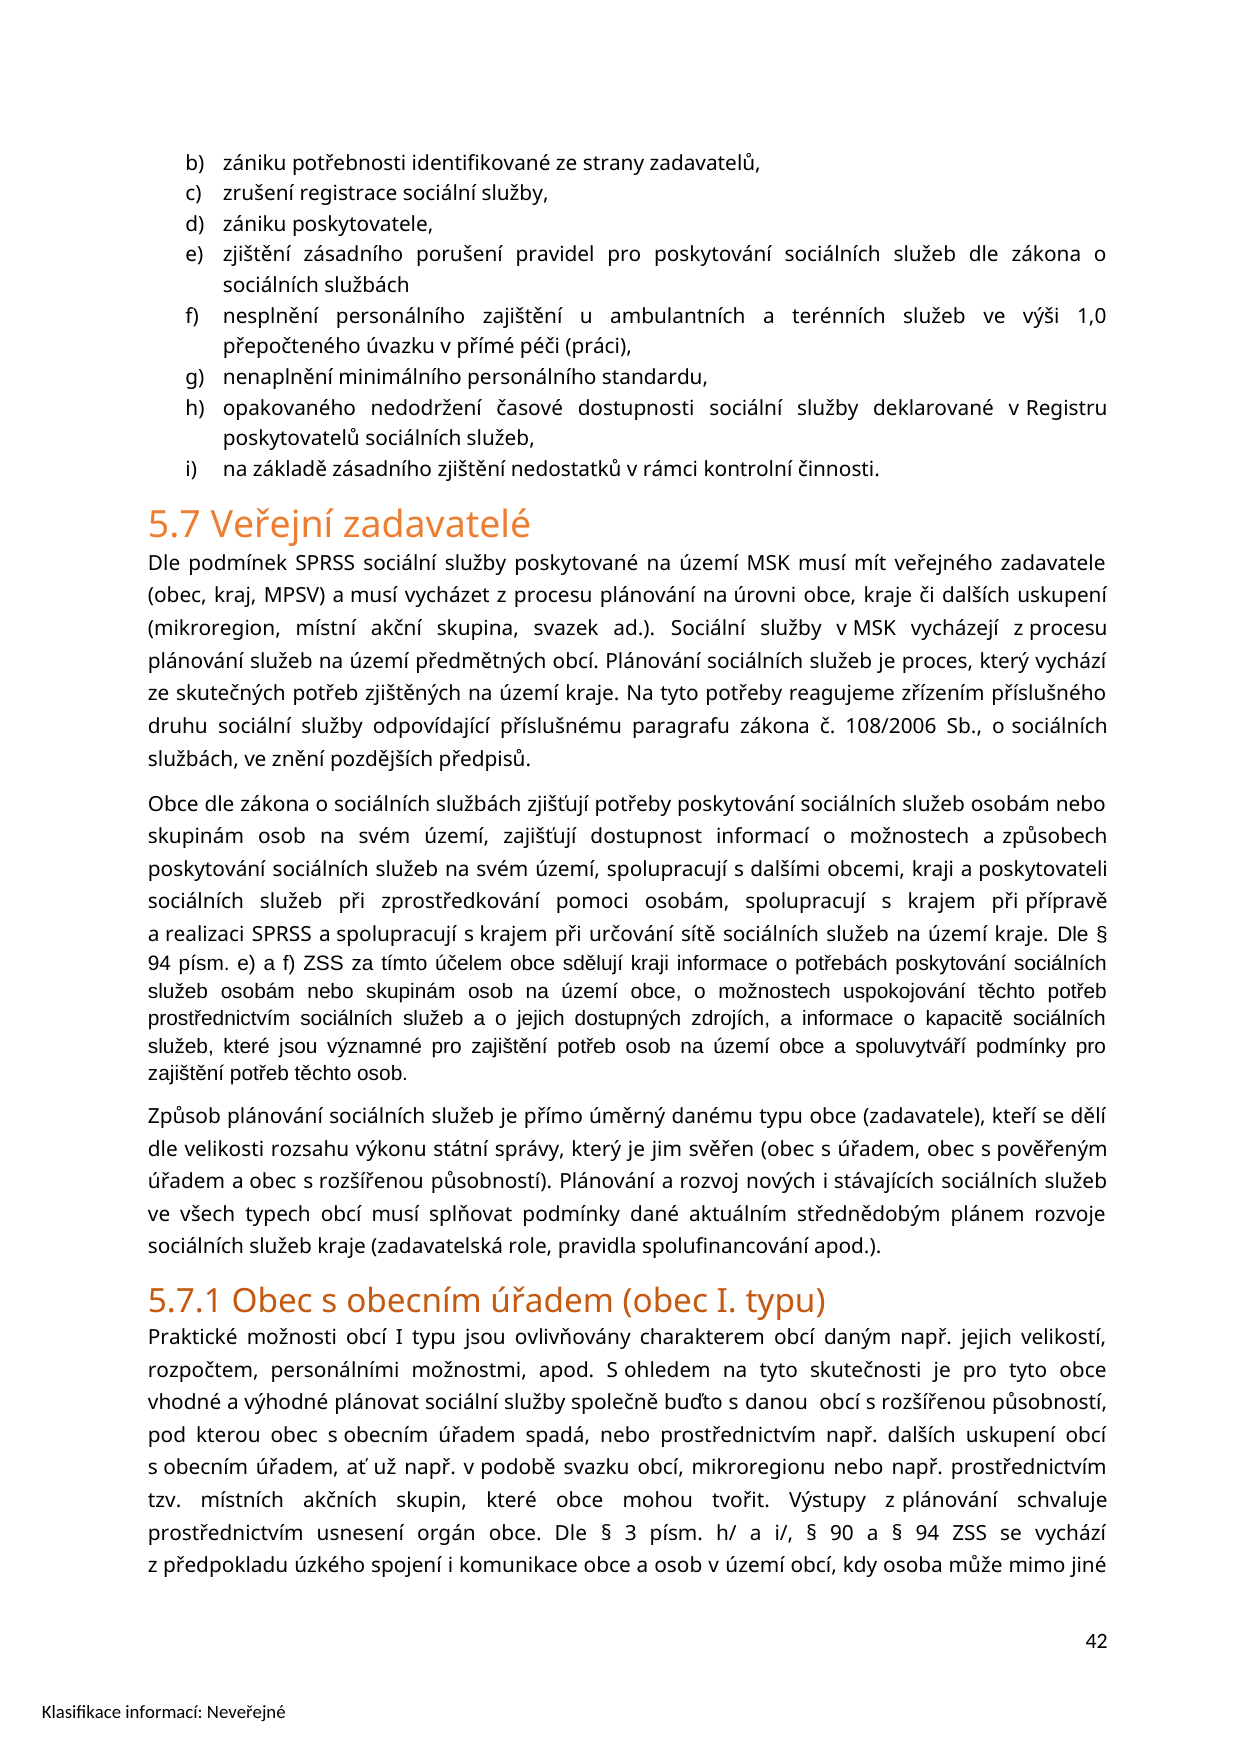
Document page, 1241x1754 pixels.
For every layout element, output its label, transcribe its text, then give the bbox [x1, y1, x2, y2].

list zrušení registrace sociální služby, [185, 178, 1107, 207]
text Způsob plánování sociálních služeb je přímo úměrný danému typu obce (zadavatele), kteří se dělí dle velikosti rozsahu výkonu státní správy, který je jim svěřen (obec s úřadem, obec s pověřeným úřadem a obec s rozšířenou působností). Plánování a rozvoj nových i stávajících sociálních služeb ve všech typech obcí musí splňovat podmínky dané aktuálním střednědobým plánem rozvoje sociálních služeb kraje (zadavatelská role, pravidla spolufinancování apod.). [148, 1101, 1107, 1260]
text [148, 1322, 1107, 1579]
list na základě zásadního zjištění nedostatků v rámci kontrolní činnosti. [185, 454, 1107, 482]
list zániku potřebnosti identifikované ze strany zadavatelů, [185, 148, 1107, 176]
list nenaplnění minimálního personálního standardu, [185, 362, 1107, 390]
list nesplnění personálního zajištění u ambulantních a terénních služeb ve výši 1,0 přepočteného úvazku v přímé péči (práci), [185, 301, 1107, 360]
list zjištění zásadního porušení pravidel pro poskytování sociálních služeb dle zákona o sociálních službách [185, 239, 1107, 298]
subtitle 5.7 Veřejní zadavatelé [148, 497, 1107, 548]
list opakovaného nedodržení časové dostupnosti sociální služby deklarované v Registru poskytovatelů sociálních služeb, [185, 393, 1107, 452]
subtitle 5.7.1 Obec s obecním úřadem (obec I. typu) [148, 1277, 1107, 1322]
text Obce dle zákona o sociálních službách zjišťují potřeby poskytování sociálních služeb osobám nebo skupinám osob na svém území, zajišťují dostupnost informací o možnostech a způsobech poskytování sociálních služeb na svém území, spolupracují s dalšími obcemi, kraji a poskytovateli sociálních služeb při zprostředkování pomoci osobám, spolupracují s krajem při přípravě a realizaci SPRSS a spolupracují s krajem při určování sítě sociálních služeb na území kraje. Dle § 94 písm. e) a f) ZSS za tímto účelem obce sdělují kraji informace o potřebách poskytování sociálních služeb osobám nebo skupinám osob na území obce, o možnostech uspokojování těchto potřeb prostřednictvím sociálních služeb a o jejich dostupných zdrojích, a informace o kapacitě sociálních služeb, které jsou významné pro zajištění potřeb osob na území obce a spoluvytváří podmínky pro zajištění potřeb těchto osob. [148, 789, 1107, 1085]
list zániku poskytovatele, [185, 209, 1107, 237]
text Dle podmínek SPRSS sociální služby poskytované na území MSK musí mít veřejného zadavatele (obec, kraj, MPSV) a musí vycházet z procesu plánování na úrovni obce, kraje či dalších uskupení (mikroregion, místní akční skupina, svazek ad.). Sociální služby v MSK vycházejí z procesu plánování služeb na území předmětných obcí. Plánování sociálních služeb je proces, který vychází ze skutečných potřeb zjištěných na území kraje. Na tyto potřeby reagujeme zřízením příslušného druhu sociální služby odpovídající příslušnému paragrafu zákona č. 108/2006 Sb., o sociálních službách, ve znění pozdějších předpisů. [148, 548, 1107, 772]
